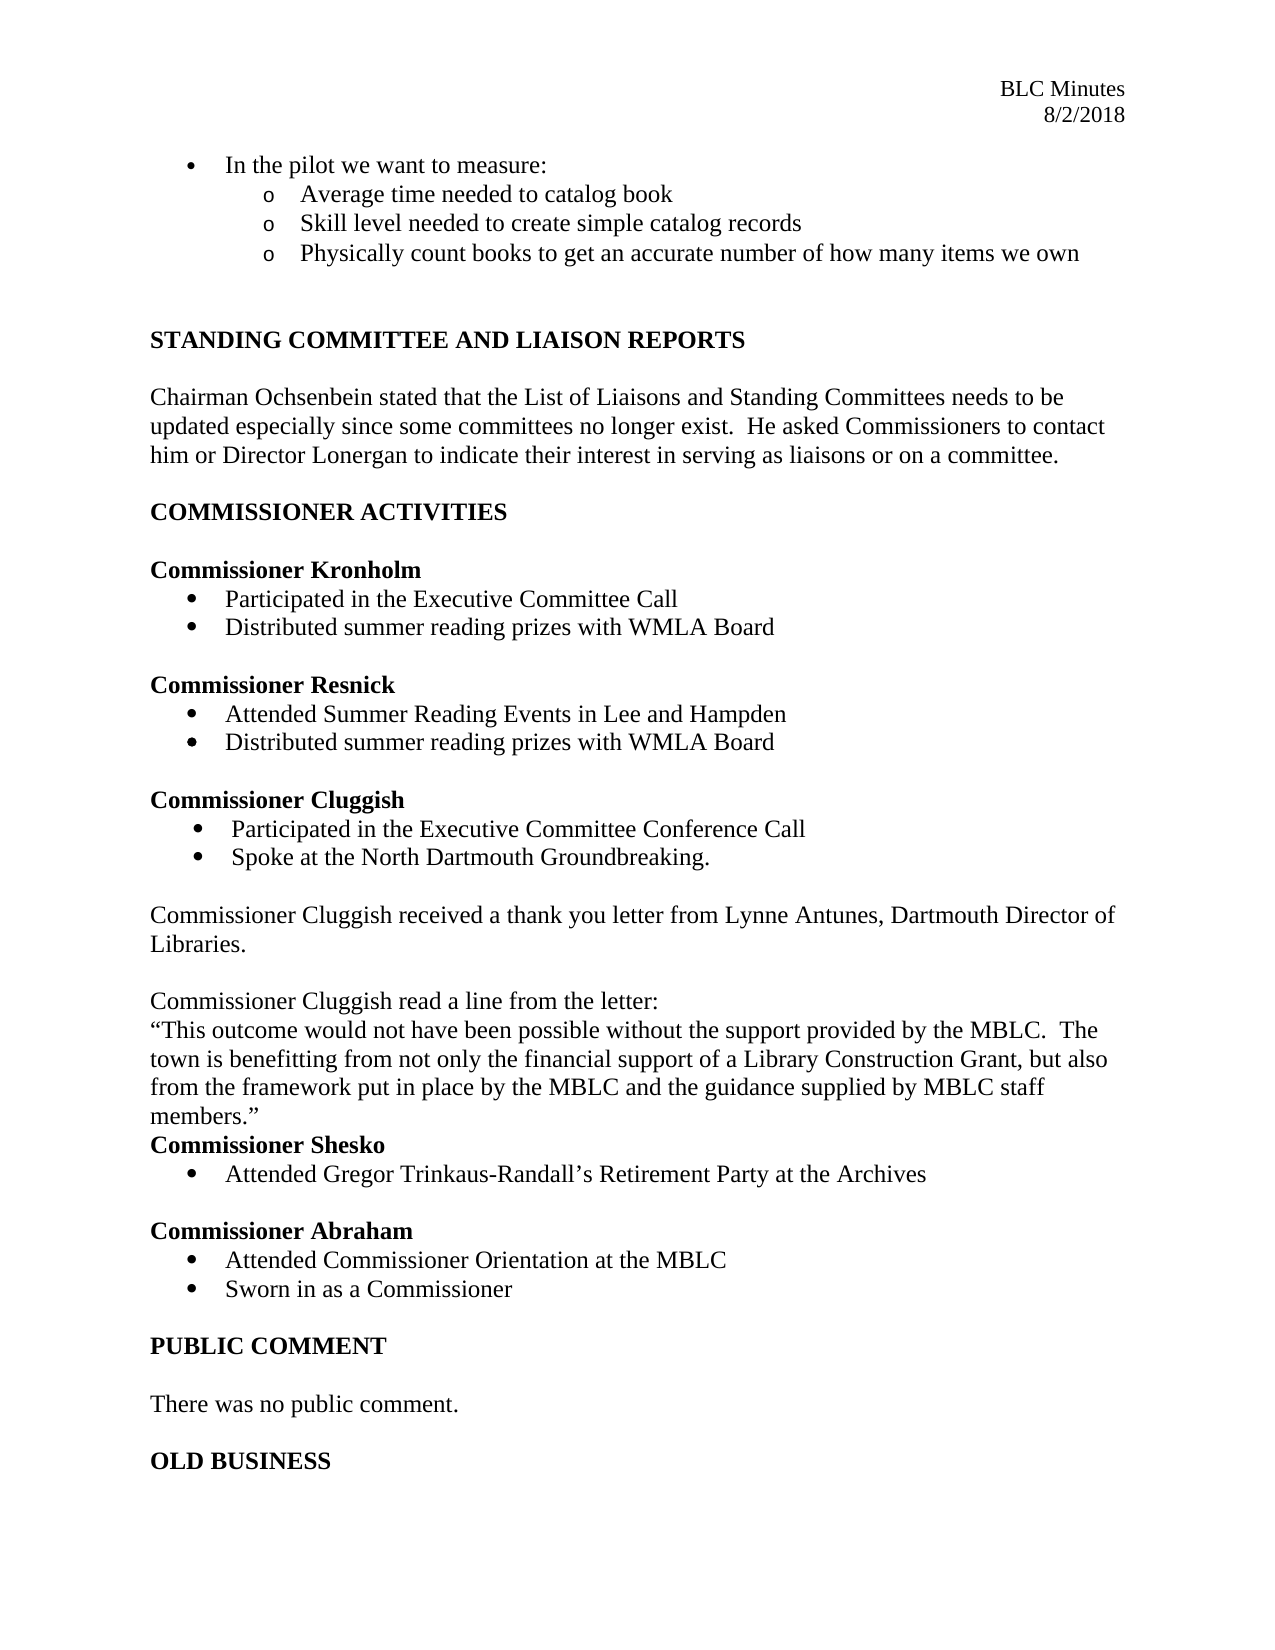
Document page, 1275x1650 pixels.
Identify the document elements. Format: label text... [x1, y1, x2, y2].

text “This outcome would not have been possible without the support provided by the MBLC. The town is benefitting from not only the financial support of a Library Construction Grant, but also from the framework put in place by the MBLC and the guidance supplied by MBLC staff members.” [150, 1015, 1125, 1130]
list Spoke at the North Dartmouth Groundbreaking. [194, 842, 1125, 871]
text Commissioner Abraham [150, 1216, 1125, 1245]
list Attended Commissioner Orientation at the MBLC [187, 1245, 1125, 1274]
list Attended Gregor Trinkaus-Randall’s Retirement Party at the Archives [187, 1159, 1125, 1187]
list Distributed summer reading prizes with WMLA Board [187, 727, 1125, 756]
text Commissioner Kronholm [150, 555, 1125, 584]
list Participated in the Executive Committee Conference Call [194, 814, 1125, 842]
text Commissioner Cluggish read a line from the letter: [150, 986, 1125, 1015]
text Commissioner Resnick [150, 670, 1125, 699]
text Standing Committee and Liaison Reports [150, 325, 1125, 354]
text Commissioner Cluggish received a thank you letter from Lynne Antunes, Dartmouth Director of Libraries. [150, 900, 1125, 957]
text PUBLIC COMMENT [150, 1331, 1125, 1360]
list Distributed summer reading prizes with WMLA Board [187, 612, 1125, 641]
list Skill level needed to create simple catalog records [262, 208, 1125, 238]
text Commissioner Cluggish [150, 785, 1125, 814]
text Chairman Ochsenbein stated that the List of Liaisons and Standing Committees needs to be updated especially since some committees no longer exist. He asked Commissioners to contact him or Director Lonergan to indicate their interest in serving as liaisons or on a committee. [150, 382, 1125, 469]
list Attended Summer Reading Events in Lee and Hampden [187, 699, 1125, 727]
text OLD BUSINESS [150, 1446, 1125, 1475]
list In the pilot we want to measure: [187, 150, 1125, 179]
list Sworn in as a Commissioner [187, 1274, 1125, 1302]
text COMMISSIONER ACTIVITIES [150, 497, 1125, 526]
list Average time needed to catalog book [262, 179, 1125, 208]
list Participated in the Executive Committee Call [187, 584, 1125, 612]
text There was no public comment. [150, 1389, 1125, 1417]
text Commissioner Shesko [150, 1130, 1125, 1159]
list Physically count books to get an accurate number of how many items we own [262, 238, 1125, 267]
